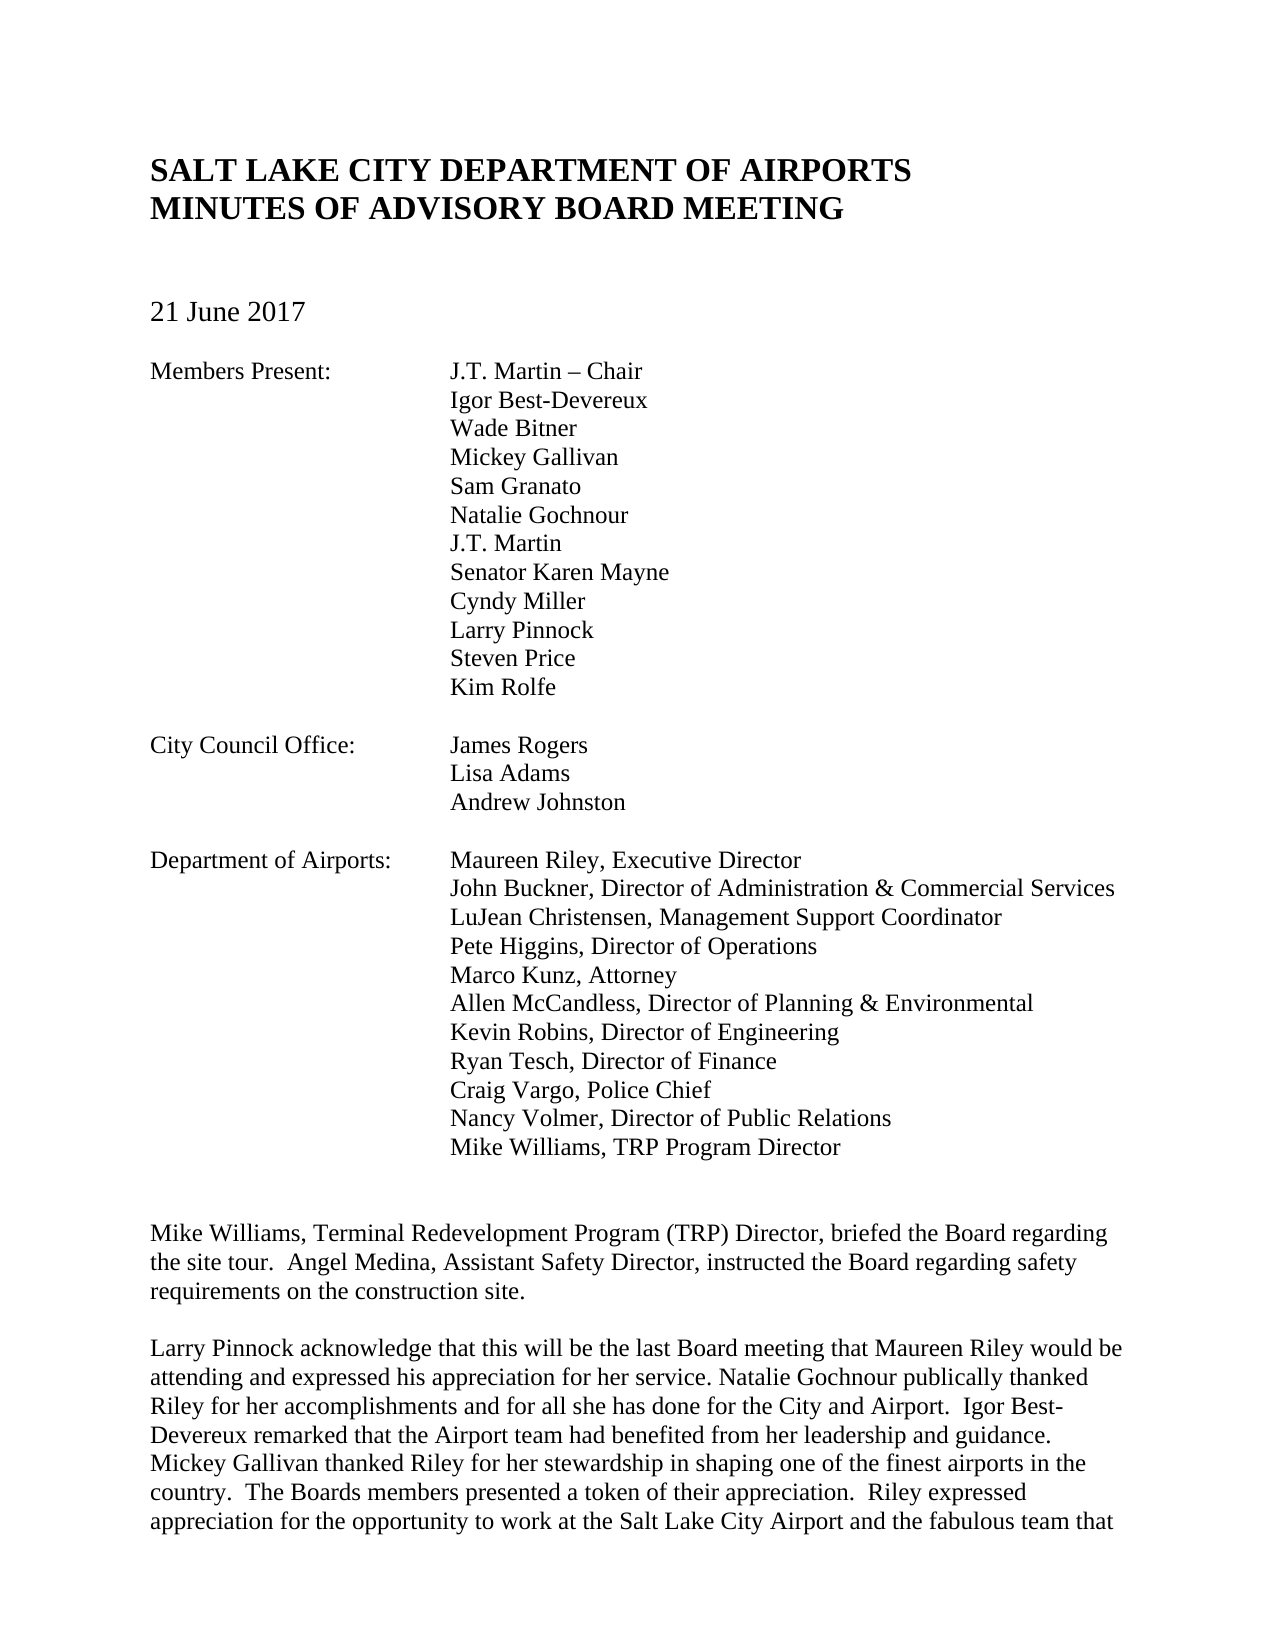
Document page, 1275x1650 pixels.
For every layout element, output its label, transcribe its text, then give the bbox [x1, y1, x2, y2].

text LuJean Christensen, Management Support Coordinator [150, 902, 1125, 931]
text Natalie Gochnour [375, 500, 1125, 528]
text Mickey Gallivan [375, 442, 1125, 471]
text Steven Price [150, 643, 1125, 672]
text Nancy Volmer, Director of Public Relations [375, 1103, 1125, 1132]
text Lisa Adams [150, 758, 1125, 787]
text Mike Williams, Terminal Redevelopment Program (TRP) Director, briefed the Board regarding the site tour. Angel Medina, Assistant Safety Director, instructed the Board regarding safety requirements on the construction site. [150, 1218, 1125, 1305]
text Ryan Tesch, Director of Finance [150, 1046, 1125, 1075]
text Kevin Robins, Director of Engineering [150, 1017, 1125, 1046]
text Cyndy Miller [150, 586, 1125, 615]
text Sam Granato [375, 471, 1125, 500]
text J.T. Martin [375, 528, 1125, 557]
text Department of Airports: Maureen Riley, Executive Director [150, 845, 1125, 873]
text Larry Pinnock [150, 615, 1125, 643]
text Senator Karen Mayne [375, 557, 1125, 586]
text Wade Bitner [150, 413, 1125, 442]
text MINUTES OF ADVISORY BOARD MEETING [150, 188, 1125, 227]
text Pete Higgins, Director of Operations [150, 931, 1125, 960]
text Marco Kunz, Attorney [150, 960, 1125, 988]
text SALT LAKE CITY DEPARTMENT OF AIRPORTS [150, 150, 1125, 188]
text Mike Williams, TRP Program Director [150, 1132, 1125, 1161]
text Kim Rolfe [375, 672, 1125, 701]
text Craig Vargo, Police Chief [375, 1075, 1125, 1103]
text Members Present: J.T. Martin – Chair [150, 356, 1125, 385]
text Andrew Johnston [375, 787, 1125, 816]
text City Council Office: James Rogers [150, 730, 1125, 758]
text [150, 1333, 1125, 1535]
text John Buckner, Director of Administration & Commercial Services [150, 873, 1125, 902]
text Igor Best-Devereux [375, 385, 1125, 413]
text Allen McCandless, Director of Planning & Environmental [150, 988, 1125, 1017]
text 21 June 2017 [150, 294, 1125, 327]
